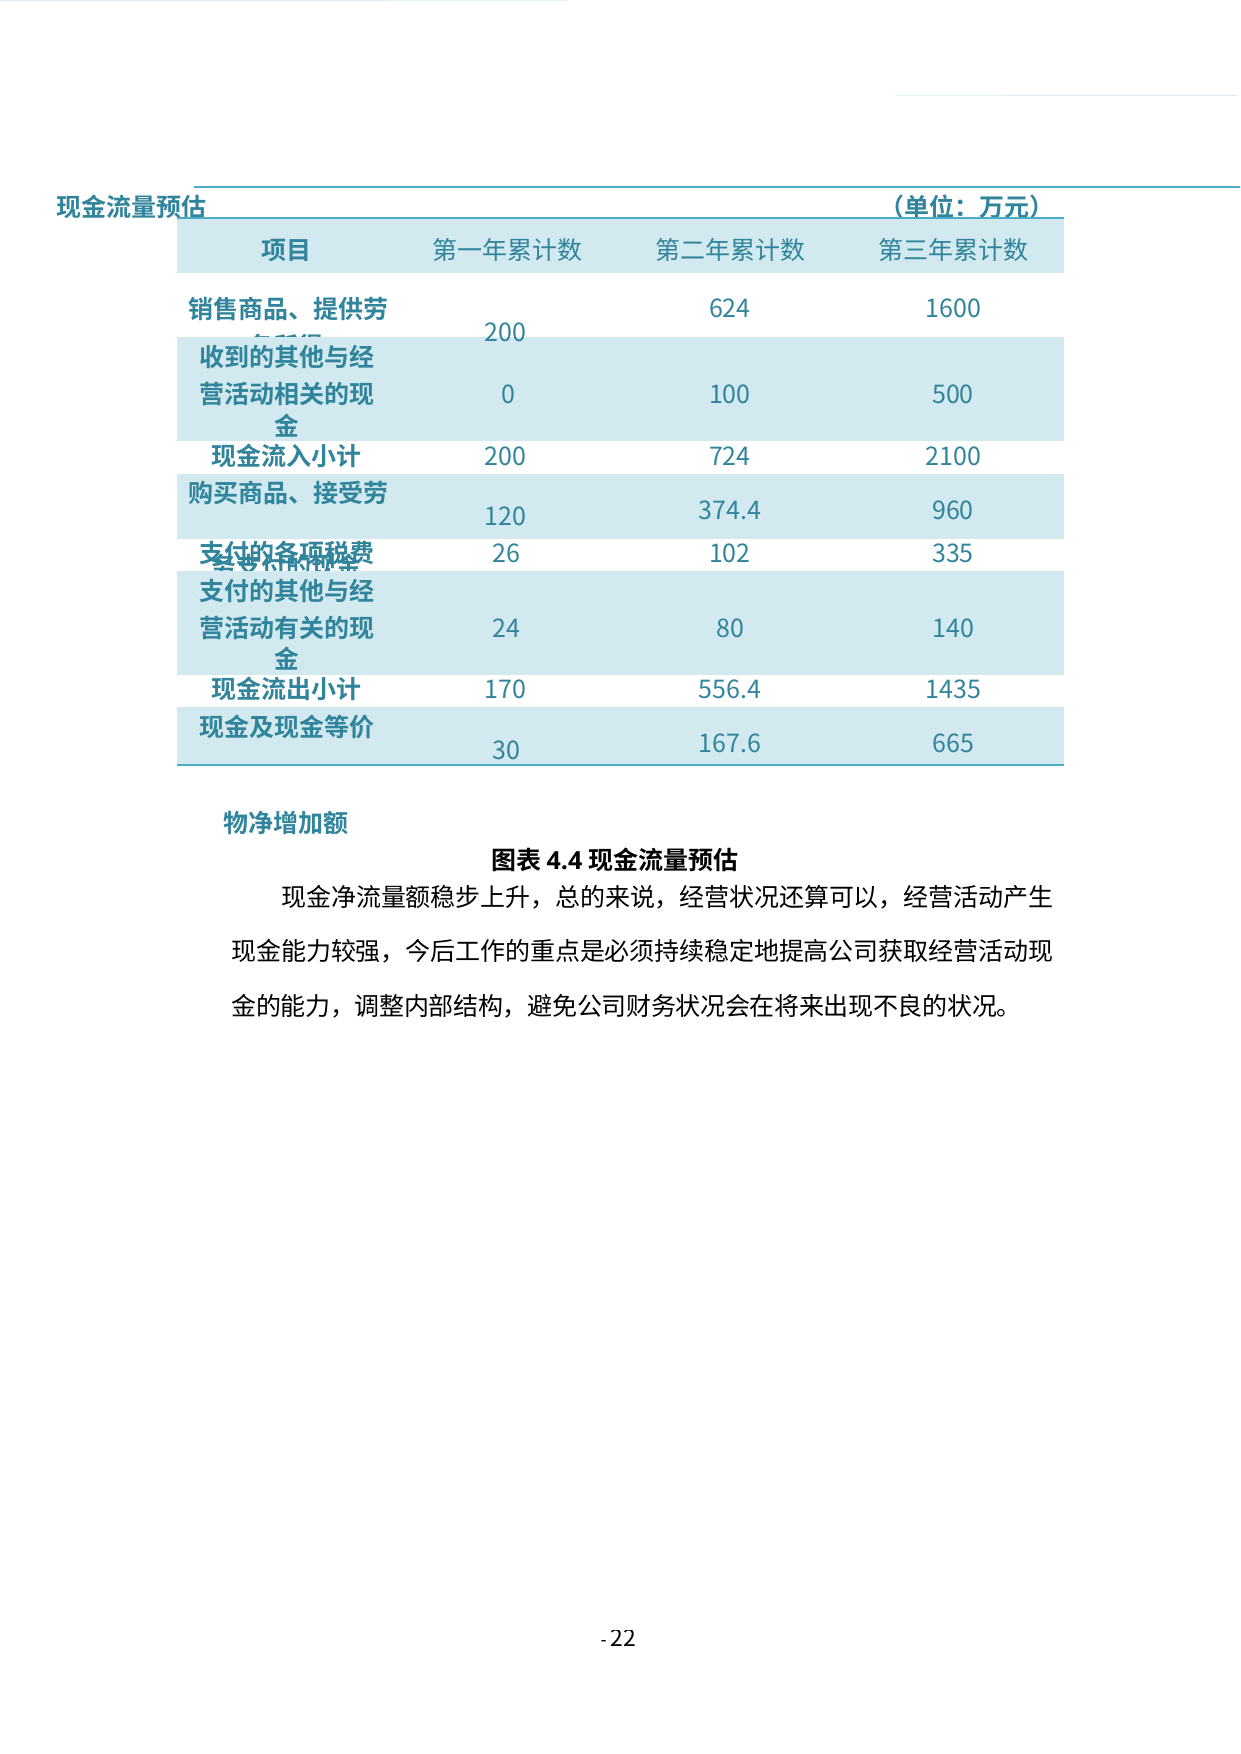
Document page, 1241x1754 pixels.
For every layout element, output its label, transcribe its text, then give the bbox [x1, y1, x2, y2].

text 务所得 [66, 326, 493, 362]
text 务支付的现金 [66, 547, 244, 583]
text 现金流量预估 （单位：万元） [56, 187, 1173, 224]
text 物净增加额 [66, 804, 506, 840]
text 现金净流量额稳步上升，总的来说，经营状况还算可以，经营活动产生现金能力较强，今后工作的重点是必须持续稳定地提高公司获取经营活动现金的能力，调整内部结构，避免公司财务状况会在将来出现不良的状况。 [231, 877, 1053, 1023]
text 图表4.4 现金流量预估 [56, 841, 1173, 877]
text 务支付的现金 [350, 547, 506, 571]
